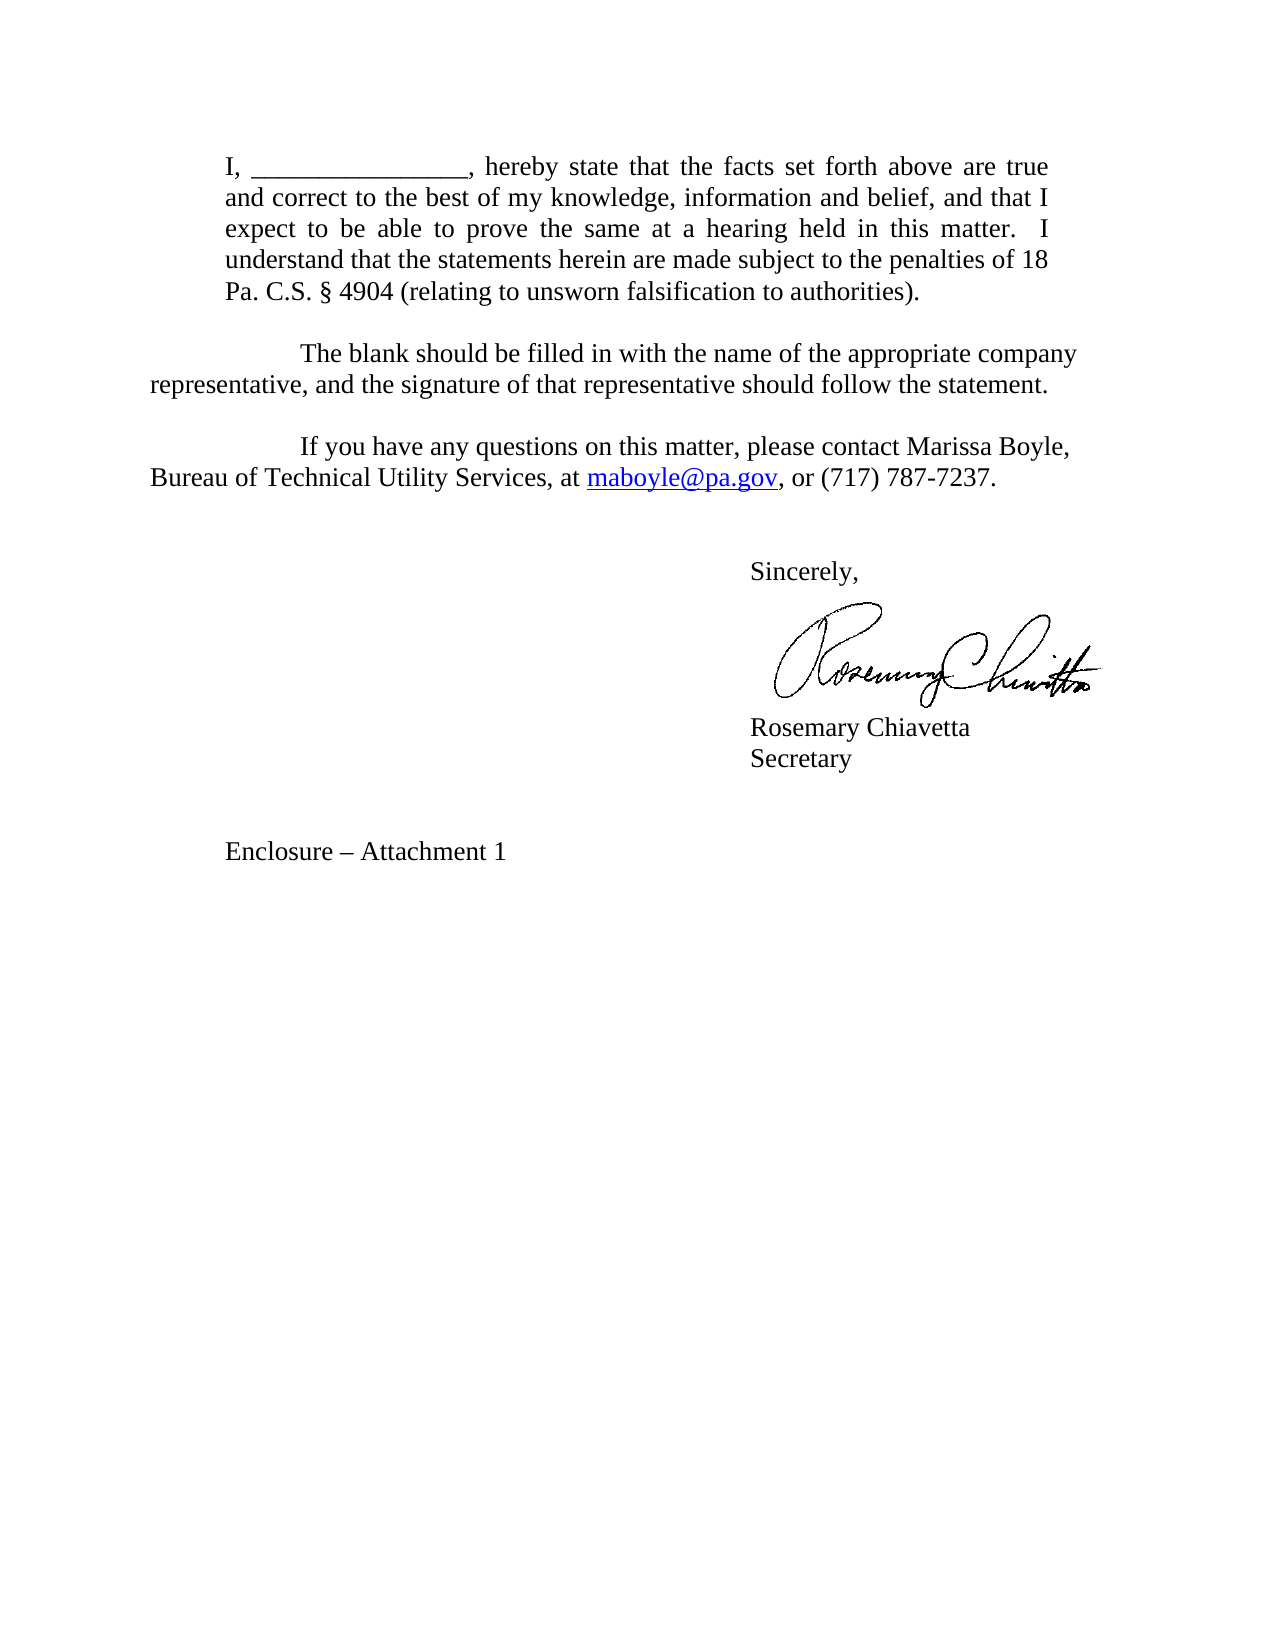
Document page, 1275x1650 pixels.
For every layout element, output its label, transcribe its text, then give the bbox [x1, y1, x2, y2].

text Sincerely, [225, 555, 1125, 586]
text Secretary [225, 742, 1125, 773]
picture [762, 586, 1124, 711]
text I, ________________, hereby state that the facts set forth above are true and correct to the best of my knowledge, information and belief, and that I expect to be able to prove the same at a hearing held in this matter. I understand that the statements herein are made subject to the penalties of 18 Pa. C.S. § 4904 (relating to unsworn falsification to authorities). [225, 150, 1050, 306]
text Rosemary Chiavetta [225, 711, 1125, 742]
text The blank should be filled in with the name of the appropriate company representative, and the signature of that representative should follow the statement. [150, 337, 1134, 399]
text Enclosure – Attachment 1 [225, 835, 1125, 866]
text If you have any questions on this matter, please contact Marissa Boyle, Bureau of Technical Utility Services, at maboyle@pa.gov, or (717) 787-7237. [150, 430, 1125, 493]
